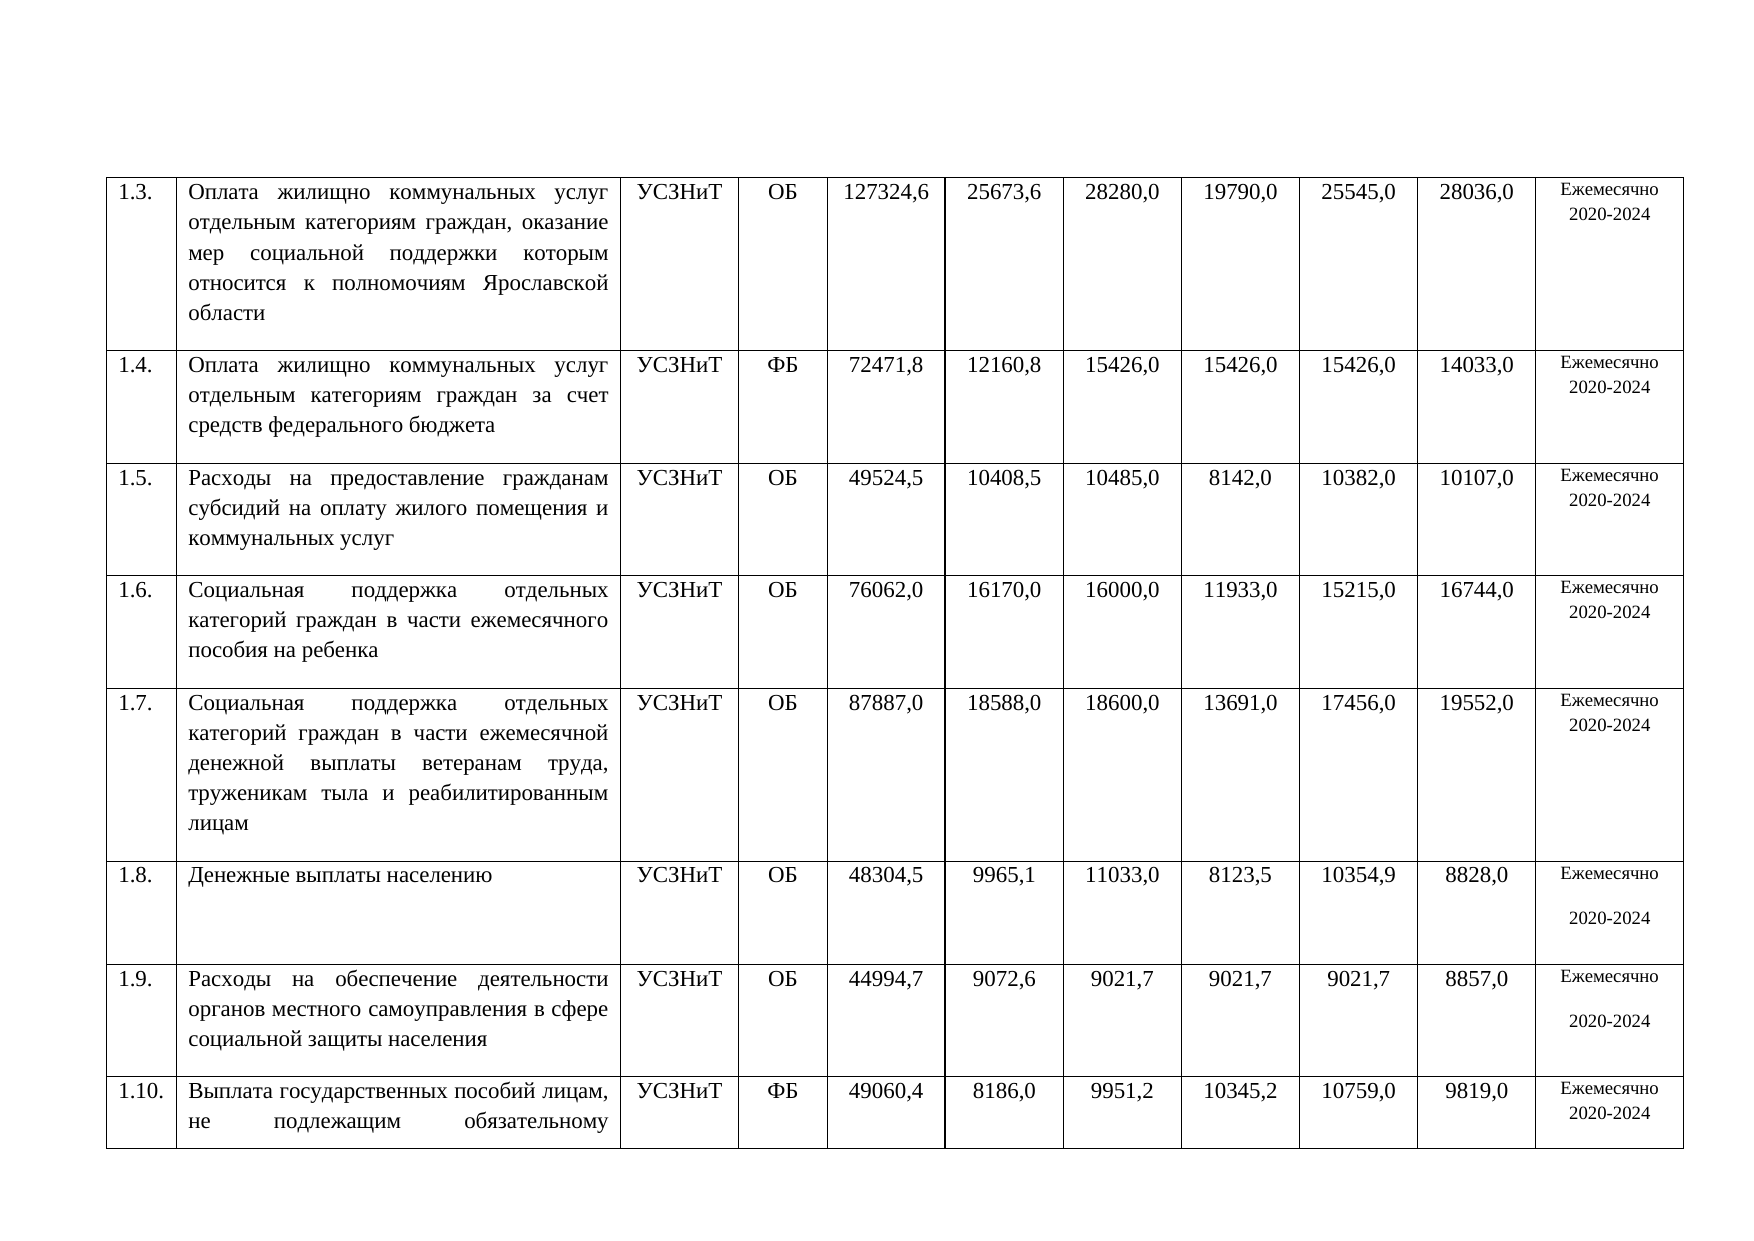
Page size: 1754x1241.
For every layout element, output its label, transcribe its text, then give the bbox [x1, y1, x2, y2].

table_cell 72471,8 [828, 351, 944, 463]
table_cell 8828,0 [1418, 862, 1535, 964]
table_cell Ежемесячно 2020-2024 [1536, 464, 1683, 575]
table_cell 9965,1 [946, 862, 1063, 964]
table_cell 12160,8 [946, 351, 1063, 463]
table_cell 19552,0 [1418, 689, 1535, 861]
table_cell 16170,0 [946, 576, 1063, 688]
table_cell УСЗНиТ [621, 689, 738, 861]
table_cell Социальная поддержка отдельных категорий граждан в части ежемесячной денежной выплаты ветеранам труда, труженикам тыла и реабилитированным лицам [177, 689, 620, 861]
table_cell 15215,0 [1300, 576, 1417, 688]
table_cell Ежемесячно 2020-2024 [1536, 576, 1683, 688]
table_cell Оплата жилищно коммунальных услуг отдельным категориям граждан, оказание мер социальной поддержки которым относится к полномочиям Ярославской области [177, 178, 620, 350]
table_cell 48304,5 [828, 862, 944, 964]
table_cell 76062,0 [828, 576, 944, 688]
table_cell 9021,7 [1064, 965, 1181, 1076]
table_cell Денежные выплаты населению [177, 862, 620, 964]
table_cell 16000,0 [1064, 576, 1181, 688]
table_cell 9819,0 [1418, 1077, 1535, 1148]
table_cell ОБ [739, 965, 827, 1076]
table_cell Расходы на обеспечение деятельности органов местного самоуправления в сфере социальной защиты населения [177, 965, 620, 1076]
table_cell ФБ [739, 351, 827, 463]
table_cell 10408,5 [946, 464, 1063, 575]
table_cell 13691,0 [1182, 689, 1299, 861]
table_cell 17456,0 [1300, 689, 1417, 861]
table_cell 15426,0 [1064, 351, 1181, 463]
table_cell УСЗНиТ [621, 178, 738, 350]
table_cell УСЗНиТ [621, 464, 738, 575]
table_cell 87887,0 [828, 689, 944, 861]
table_cell 18588,0 [946, 689, 1063, 861]
table_cell 25545,0 [1300, 178, 1417, 350]
table_cell 1.4. [107, 351, 176, 463]
table_cell 9021,7 [1300, 965, 1417, 1076]
table_cell 1.7. [107, 689, 176, 861]
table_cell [177, 1077, 620, 1148]
table_cell 16744,0 [1418, 576, 1535, 688]
table_cell ОБ [739, 178, 827, 350]
table_cell 44994,7 [828, 965, 944, 1076]
table_cell 10759,0 [1300, 1077, 1417, 1148]
table_cell Ежемесячно 2020-2024 [1536, 689, 1683, 861]
table_cell 10107,0 [1418, 464, 1535, 575]
table_cell 10382,0 [1300, 464, 1417, 575]
table_cell 1.8. [107, 862, 176, 964]
table_cell 49524,5 [828, 464, 944, 575]
table_cell Ежемесячно 2020-2024 [1536, 351, 1683, 463]
table_cell ФБ [739, 1077, 827, 1148]
table_cell 10354,9 [1300, 862, 1417, 964]
table_cell 28036,0 [1418, 178, 1535, 350]
table_cell 1.10. [107, 1077, 176, 1148]
table_cell ОБ [739, 464, 827, 575]
table_cell 11933,0 [1182, 576, 1299, 688]
table_cell УСЗНиТ [621, 862, 738, 964]
table_cell 8123,5 [1182, 862, 1299, 964]
table_cell 9021,7 [1182, 965, 1299, 1076]
table_cell ОБ [739, 862, 827, 964]
table_cell 127324,6 [828, 178, 944, 350]
table_cell УСЗНиТ [621, 351, 738, 463]
table_cell УСЗНиТ [621, 965, 738, 1076]
table_cell Оплата жилищно коммунальных услуг отдельным категориям граждан за счет средств федерального бюджета [177, 351, 620, 463]
table_cell 49060,4 [828, 1077, 944, 1148]
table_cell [1536, 1077, 1683, 1148]
table_cell Расходы на предоставление гражданам субсидий на оплату жилого помещения и коммунальных услуг [177, 464, 620, 575]
table_cell 10345,2 [1182, 1077, 1299, 1148]
table_cell УСЗНиТ [621, 1077, 738, 1148]
table_cell 8186,0 [946, 1077, 1063, 1148]
table_cell 1.6. [107, 576, 176, 688]
table_cell 8142,0 [1182, 464, 1299, 575]
table_cell Ежемесячно 2020-2024 [1536, 862, 1683, 964]
table_cell 9951,2 [1064, 1077, 1181, 1148]
table_cell 1.9. [107, 965, 176, 1076]
table_cell 9072,6 [946, 965, 1063, 1076]
table_cell 25673,6 [946, 178, 1063, 350]
table_cell 11033,0 [1064, 862, 1181, 964]
table_cell ОБ [739, 689, 827, 861]
table_cell 15426,0 [1300, 351, 1417, 463]
table_cell 15426,0 [1182, 351, 1299, 463]
table_cell 1.3. [107, 178, 176, 350]
table_cell 10485,0 [1064, 464, 1181, 575]
table_cell 14033,0 [1418, 351, 1535, 463]
table_cell Ежемесячно 2020-2024 [1536, 178, 1683, 350]
table_cell ОБ [739, 576, 827, 688]
table_cell 28280,0 [1064, 178, 1181, 350]
table_cell Социальная поддержка отдельных категорий граждан в части ежемесячного пособия на ребенка [177, 576, 620, 688]
table_cell 18600,0 [1064, 689, 1181, 861]
table_cell 8857,0 [1418, 965, 1535, 1076]
table_cell УСЗНиТ [621, 576, 738, 688]
table_cell 1.5. [107, 464, 176, 575]
table_cell Ежемесячно 2020-2024 [1536, 965, 1683, 1076]
table_cell 19790,0 [1182, 178, 1299, 350]
